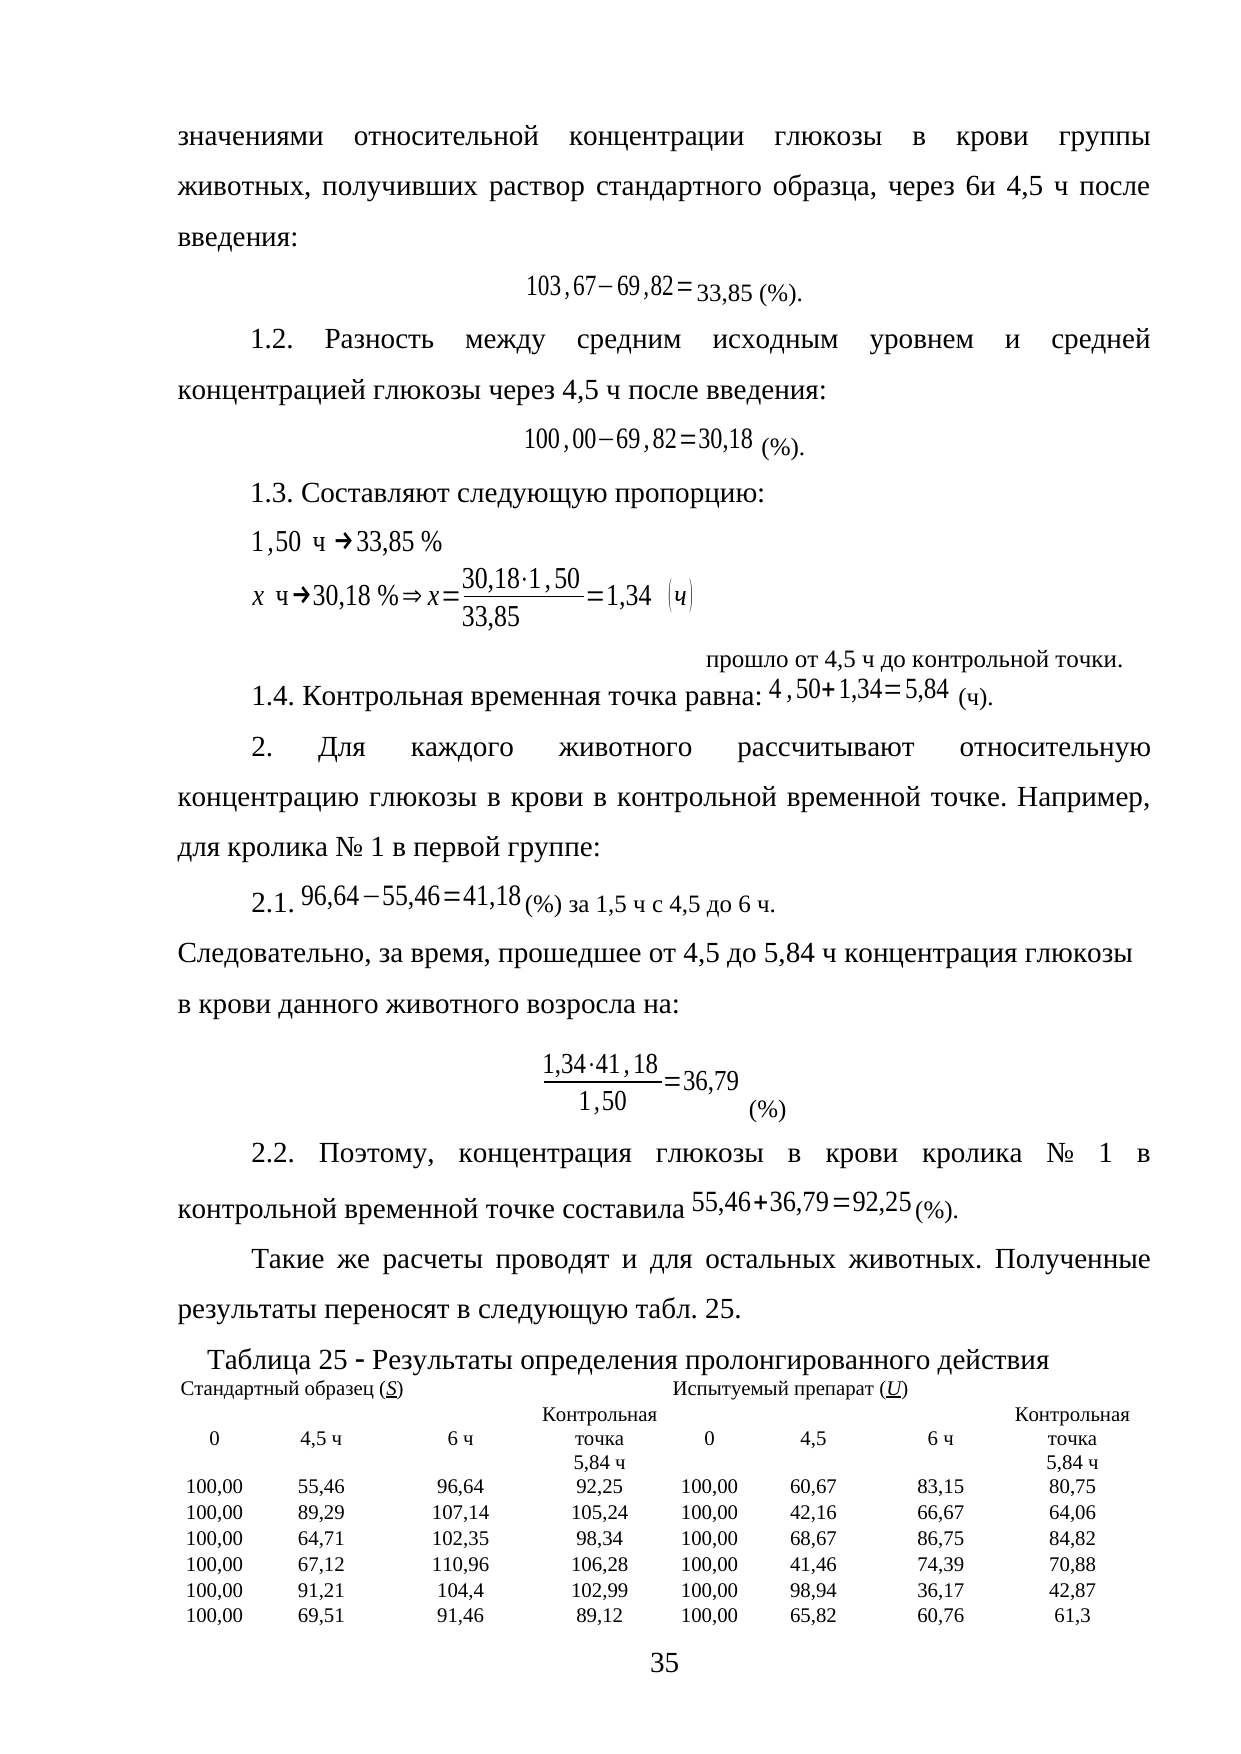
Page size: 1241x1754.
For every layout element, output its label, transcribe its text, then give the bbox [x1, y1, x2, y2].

text 2.1. (%) за 1,5 ч с 4,5 до 6 ч. [177, 879, 1152, 919]
table_cell 68,67 [750, 1526, 877, 1552]
table_cell 100,00 [669, 1552, 749, 1578]
table_cell 89,29 [251, 1500, 391, 1526]
text 2. Для каждого животного рассчитывают относительную концентрацию глюкозы в крови в контрольной временной точке. Например, для кролика № 1 в первой группе: [177, 729, 1152, 863]
text 2.2. Поэтому, концентрация глюкозы в крови кролика № 1 в контрольной временной точке составила (%). [177, 1135, 1152, 1224]
text Такие же расчеты проводят и для остальных животных. Полученные результаты переносят в следующую табл. 25. [177, 1241, 1152, 1325]
table_cell 100,00 [669, 1474, 749, 1500]
table_cell 100,00 [177, 1578, 251, 1603]
text 1.4. Контрольная временная точка равна: (ч). [207, 673, 1152, 712]
table_cell 67,12 [251, 1552, 391, 1578]
table_cell 70,88 [1004, 1552, 1140, 1578]
table_cell 96,64 [391, 1474, 530, 1500]
table_cell 6 ч [877, 1401, 1004, 1474]
table_cell 100,00 [177, 1604, 251, 1629]
table_cell 102,99 [530, 1578, 669, 1603]
table_cell 55,46 [251, 1474, 391, 1500]
table_cell Контрольная точка 5,84 ч [1004, 1401, 1140, 1474]
table_cell 69,51 [251, 1604, 391, 1629]
table_cell 83,15 [877, 1474, 1004, 1500]
table_cell 0 [669, 1401, 749, 1474]
text 1.3. Составляют следующую пропорцию: [177, 475, 1152, 508]
table_header Испытуемый препарат (U) [669, 1376, 1140, 1401]
table_cell 60,67 [750, 1474, 877, 1500]
table_cell 102,35 [391, 1526, 530, 1552]
table_cell 92,25 [530, 1474, 669, 1500]
table_cell 91,46 [391, 1604, 530, 1629]
table_cell 6 ч [391, 1401, 530, 1474]
table_cell 41,46 [750, 1552, 877, 1578]
table_cell 100,00 [177, 1552, 251, 1578]
table_cell 80,75 [1004, 1474, 1140, 1500]
table_cell 100,00 [177, 1500, 251, 1526]
table_cell 60,76 [877, 1604, 1004, 1629]
table_cell 0 [177, 1401, 251, 1474]
table_cell 100,00 [669, 1500, 749, 1526]
table_cell 100,00 [177, 1526, 251, 1552]
text (%) [177, 1048, 1152, 1123]
table_cell 64,06 [1004, 1500, 1140, 1526]
table_cell 4,5 [750, 1401, 877, 1474]
table_cell Контрольная точка 5,84 ч [530, 1401, 669, 1474]
table_cell 42,16 [750, 1500, 877, 1526]
table_cell 66,67 [877, 1500, 1004, 1526]
table_cell 100,00 [177, 1474, 251, 1500]
table_cell 64,71 [251, 1526, 391, 1552]
table_cell 36,17 [877, 1578, 1004, 1603]
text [177, 118, 1152, 252]
table_cell 84,82 [1004, 1526, 1140, 1552]
table_cell 104,4 [391, 1578, 530, 1603]
table_cell 98,94 [750, 1578, 877, 1603]
table_cell 107,14 [391, 1500, 530, 1526]
table_cell 61,3 [1004, 1604, 1140, 1629]
table_cell 4,5 ч [251, 1401, 391, 1474]
table_cell 106,28 [530, 1552, 669, 1578]
table_cell 65,82 [750, 1604, 877, 1629]
table_cell 91,21 [251, 1578, 391, 1603]
text (%). [177, 422, 1152, 461]
table_cell 89,12 [530, 1604, 669, 1629]
table_cell 74,39 [877, 1552, 1004, 1578]
table_cell 100,00 [669, 1526, 749, 1552]
table_cell 86,75 [877, 1526, 1004, 1552]
text Таблица 25 Результаты определения пролонгированного действия [207, 1342, 1152, 1376]
text 1.2. Разность между средним исходным уровнем и средней концентрацией глюкозы через 4,5 ч после введения: [177, 322, 1152, 406]
table_cell 42,87 [1004, 1578, 1140, 1603]
table_cell 100,00 [669, 1578, 749, 1603]
table_cell 100,00 [669, 1604, 749, 1629]
text прошло от 4,5 ч до контрольной точки. [251, 525, 1152, 673]
text 33,85 (%). [177, 269, 1152, 307]
table_cell 98,34 [530, 1526, 669, 1552]
text Следовательно, за время, прошедшее от 4,5 до 5,84 ч концентрация глюкозы в крови данного животного возросла на: [177, 935, 1152, 1019]
table_cell 110,96 [391, 1552, 530, 1578]
table_cell 105,24 [530, 1500, 669, 1526]
table_header Стандартный образец (S) [177, 1376, 669, 1401]
